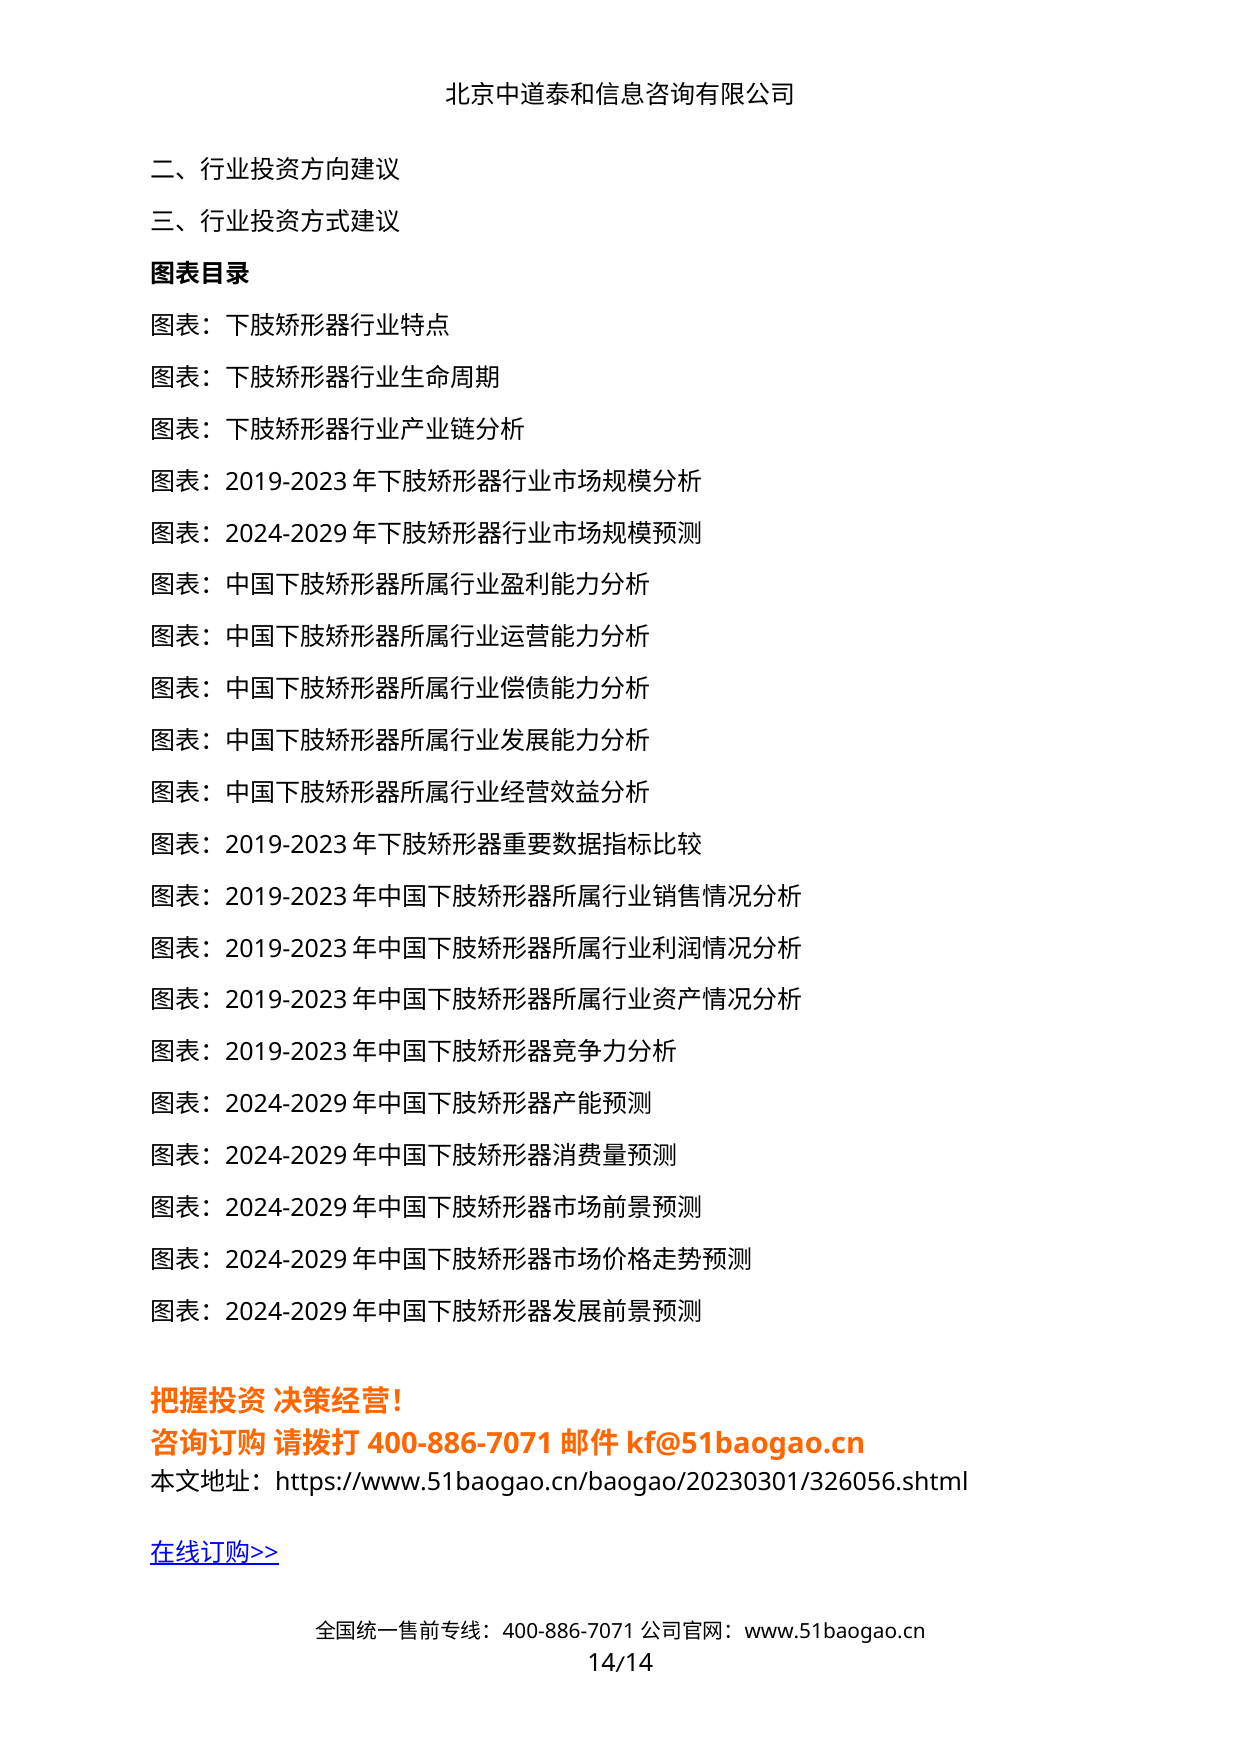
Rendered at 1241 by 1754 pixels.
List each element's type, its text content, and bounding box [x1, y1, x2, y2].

text 三、行业投资方式建议 [150, 202, 1090, 238]
text 图表：2024-2029年中国下肢矫形器市场前景预测 [150, 1187, 1090, 1224]
text 二、行业投资方向建议 [150, 150, 1090, 186]
text 在线订购>> [150, 1498, 1090, 1568]
text 图表：2019-2023年中国下肢矫形器所属行业销售情况分析 [150, 876, 1090, 912]
text 图表目录 [150, 254, 1090, 290]
text 图表：下肢矫形器行业产业链分析 [150, 409, 1090, 446]
text 图表：中国下肢矫形器所属行业发展能力分析 [150, 721, 1090, 757]
text 图表：2024-2029年中国下肢矫形器消费量预测 [150, 1136, 1090, 1172]
text 把握投资 决策经营！咨询订购 请拨打 400-886-7071 邮件 kf@51baogao.cn本文地址：https://www.51baogao.cn/baogao/20230301/326056.shtml [150, 1343, 1090, 1498]
text 图表：2019-2023年下肢矫形器行业市场规模分析 [150, 461, 1090, 497]
text 图表：2019-2023年中国下肢矫形器竞争力分析 [150, 1032, 1090, 1068]
text 图表：2024-2029年中国下肢矫形器发展前景预测 [150, 1291, 1090, 1327]
text 图表：2024-2029年中国下肢矫形器市场价格走势预测 [150, 1239, 1090, 1276]
text 图表：中国下肢矫形器所属行业偿债能力分析 [150, 669, 1090, 705]
text 图表：中国下肢矫形器所属行业经营效益分析 [150, 772, 1090, 809]
text 图表：2024-2029年下肢矫形器行业市场规模预测 [150, 513, 1090, 549]
text 图表：2019-2023年下肢矫形器重要数据指标比较 [150, 824, 1090, 861]
text 图表：2024-2029年中国下肢矫形器产能预测 [150, 1084, 1090, 1120]
text 图表：2019-2023年中国下肢矫形器所属行业利润情况分析 [150, 928, 1090, 964]
text 图表：中国下肢矫形器所属行业运营能力分析 [150, 617, 1090, 653]
text 图表：中国下肢矫形器所属行业盈利能力分析 [150, 565, 1090, 601]
text 图表：下肢矫形器行业生命周期 [150, 357, 1090, 394]
text 图表：下肢矫形器行业特点 [150, 306, 1090, 342]
text 图表：2019-2023年中国下肢矫形器所属行业资产情况分析 [150, 980, 1090, 1016]
